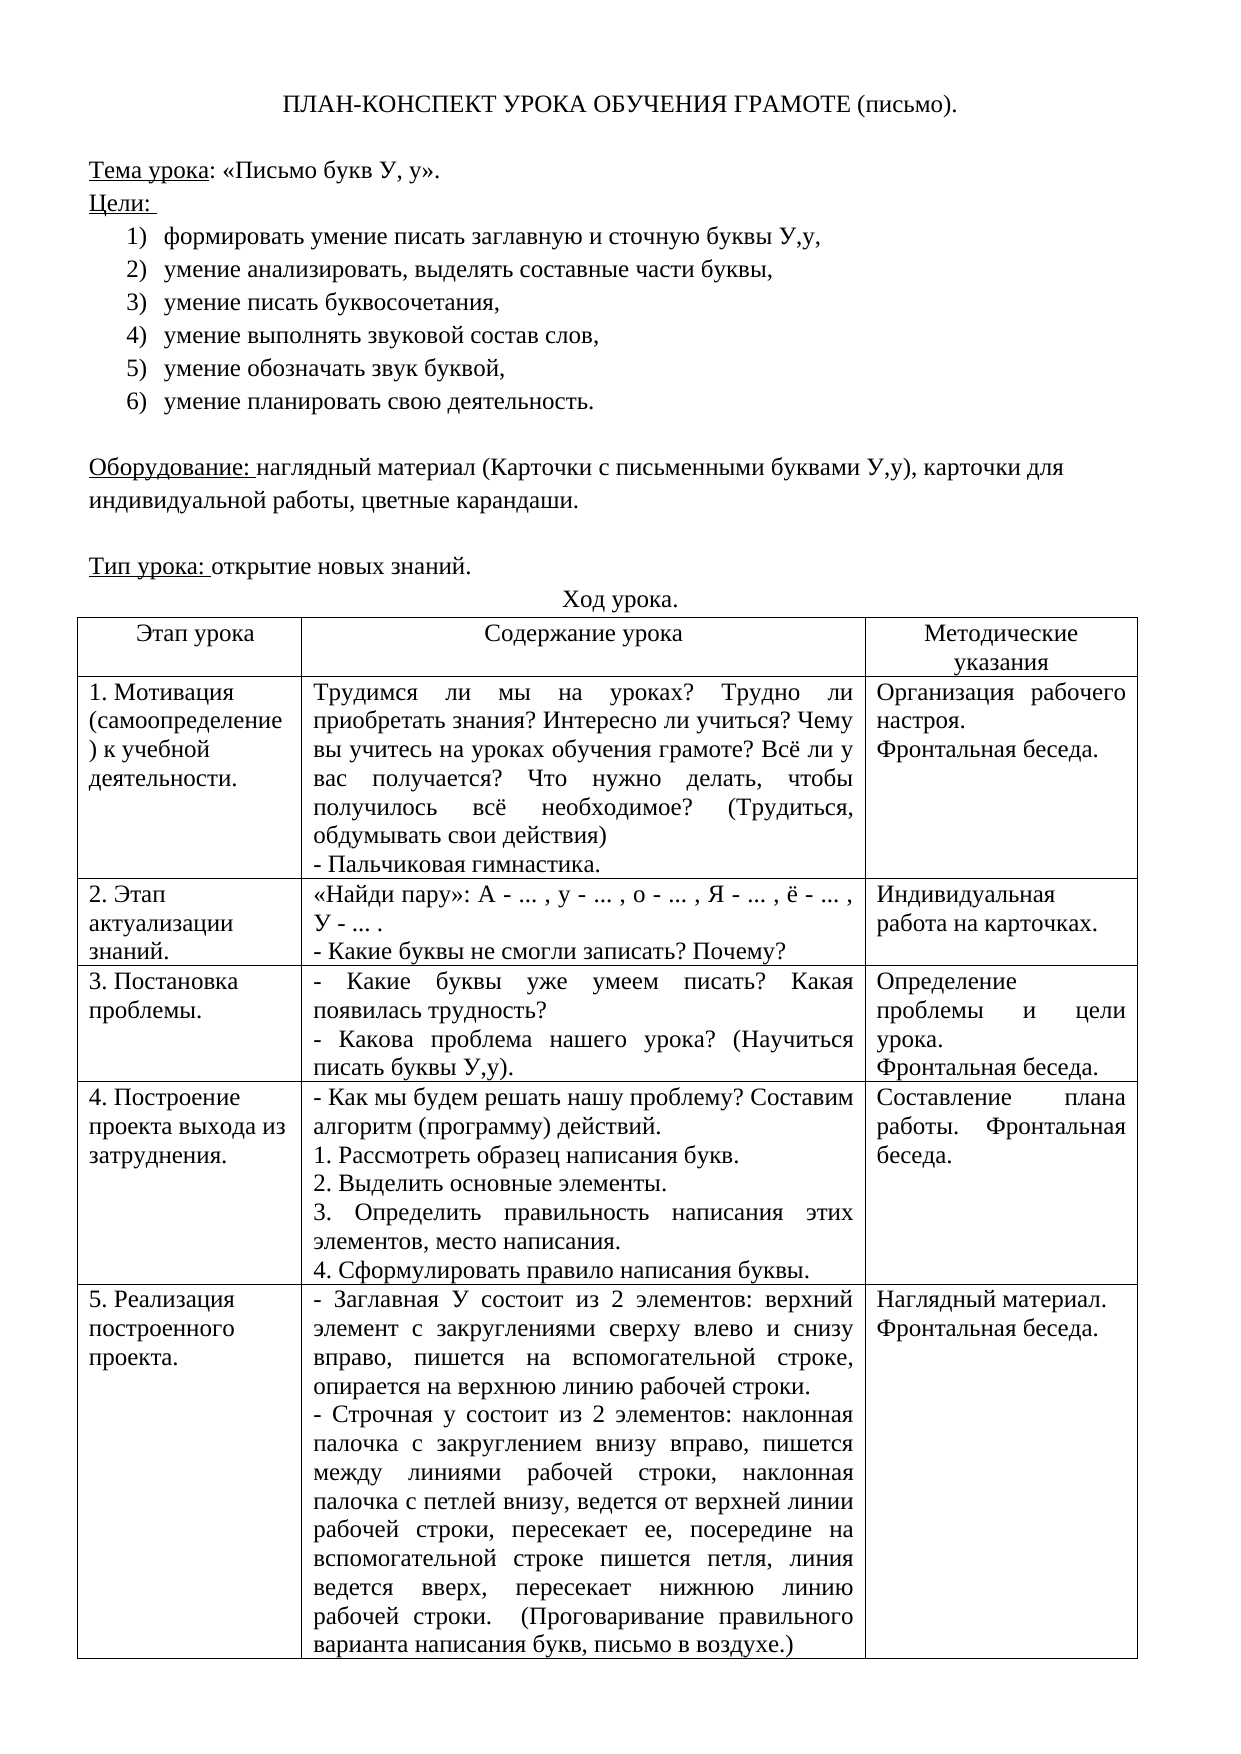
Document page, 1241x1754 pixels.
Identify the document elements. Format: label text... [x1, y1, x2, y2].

table_cell 2. Этап актуализации знаний. [78, 879, 301, 965]
table_header Методические указания [866, 618, 1137, 676]
list умение выполнять звуковой состав слов, [126, 320, 1152, 348]
table_cell Организация рабочего настроя. Фронтальная беседа. [866, 677, 1137, 878]
list умение планировать свою деятельность. [126, 386, 1152, 414]
table_cell - Как мы будем решать нашу проблему? Составим алгоритм (программу) действий. 1. Рассмотреть образец написания букв. 2. Выделить основные элементы. 3. Определить правильность написания этих элементов, место написания. 4. Сформулировать правило написания буквы. [302, 1082, 865, 1283]
table_cell - Заглавная У состоит из 2 элементов: верхний элемент с закруглениями сверху влево и снизу вправо, пишется на вспомогательной строке, опирается на верхнюю линию рабочей строки. - Строчная у состоит из 2 элементов: наклонная палочка с закруглением внизу вправо, пишется между линиями рабочей строки, наклонная палочка с петлей внизу, ведется от верхней линии рабочей строки, пересекает ее, посередине на вспомогательной строке пишется петля, линия ведется вверх, пересекает нижнюю линию рабочей строки. (Проговаривание правильного варианта написания букв, письмо в воздухе.) [302, 1285, 865, 1658]
table_cell 4. Построение проекта выхода из затруднения. [78, 1082, 301, 1283]
table_cell Трудимся ли мы на уроках? Трудно ли приобретать знания? Интересно ли учиться? Чему вы учитесь на уроках обучения грамоте? Всё ли у вас получается? Что нужно делать, чтобы получилось всё необходимое? (Трудиться, обдумывать свои действия) - Пальчиковая гимнастика. [302, 677, 865, 878]
table_cell - Какие буквы уже умеем писать? Какая появилась трудность? - Какова проблема нашего урока? (Научиться писать буквы У,у). [302, 966, 865, 1081]
table_header Содержание урока [302, 618, 865, 676]
table_cell Наглядный материал. Фронтальная беседа. [866, 1285, 1137, 1658]
table_cell «Найди пару»: А - ... , у - ... , о - ... , Я - ... , ё - ... , У - ... . - Какие буквы не смогли записать? Почему? [302, 879, 865, 965]
table_cell Индивидуальная работа на карточках. [866, 879, 1137, 965]
table_cell Определение проблемы и цели урока. Фронтальная беседа. [866, 966, 1137, 1081]
table_cell 5. Реализация построенного проекта. [78, 1285, 301, 1658]
text Ход урока. [89, 584, 1152, 613]
text ПЛАН-КОНСПЕКТ УРОКА ОБУЧЕНИЯ ГРАМОТЕ (письмо). [89, 89, 1152, 117]
list формировать умение писать заглавную и сточную буквы У,у, [126, 221, 1152, 249]
list умение обозначать звук буквой, [126, 353, 1152, 382]
text Оборудование: наглядный материал (Карточки с письменными буквами У,у), карточки для индивидуальной работы, цветные карандаши. [89, 452, 1152, 514]
table_cell Составление плана работы. Фронтальная беседа. [866, 1082, 1137, 1283]
list умение анализировать, выделять составные части буквы, [126, 254, 1152, 282]
text Тип урока: открытие новых знаний. [89, 551, 1152, 580]
list умение писать буквосочетания, [126, 287, 1152, 316]
table_cell 1. Мотивация (самоопределение) к учебной деятельности. [78, 677, 301, 878]
table_header Этап урока [78, 618, 301, 676]
text Тема урока: «Письмо букв У, у». [89, 155, 1152, 183]
table_cell 3. Постановка проблемы. [78, 966, 301, 1081]
text Цели: [89, 188, 1152, 216]
